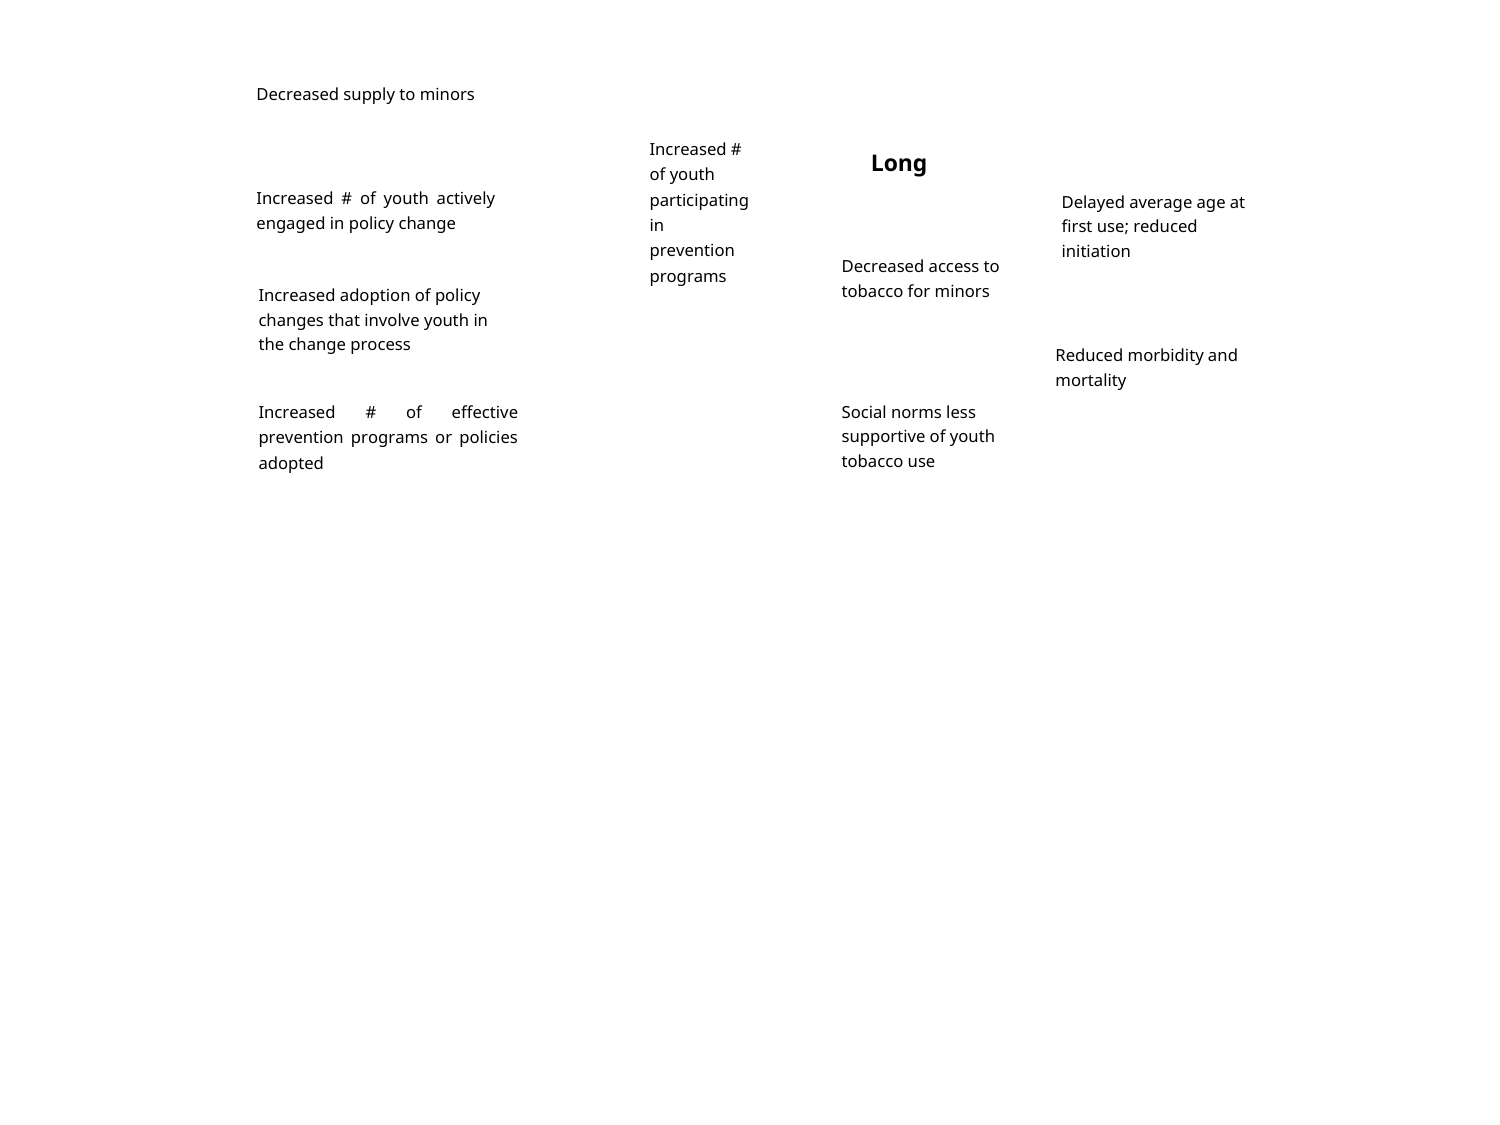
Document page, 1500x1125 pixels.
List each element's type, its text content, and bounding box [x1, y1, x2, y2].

text Increased # of youth actively engaged in policy change [256, 187, 495, 235]
text Long [871, 147, 1020, 178]
text Decreased supply to minors [256, 82, 495, 105]
text Delayed average age at first use; reduced initiation [1061, 191, 1268, 262]
text Reduced morbidity and mortality [1055, 344, 1268, 392]
text Social norms less supportive of youth tobacco use [841, 401, 1018, 472]
text Increased # of effective prevention programs or policies adopted [258, 400, 518, 474]
text Decreased access to tobacco for minors [841, 255, 1007, 302]
text Increased # of youth participating in prevention programs [649, 137, 750, 287]
text Increased adoption of policy changes that involve youth in the change process [258, 283, 506, 356]
